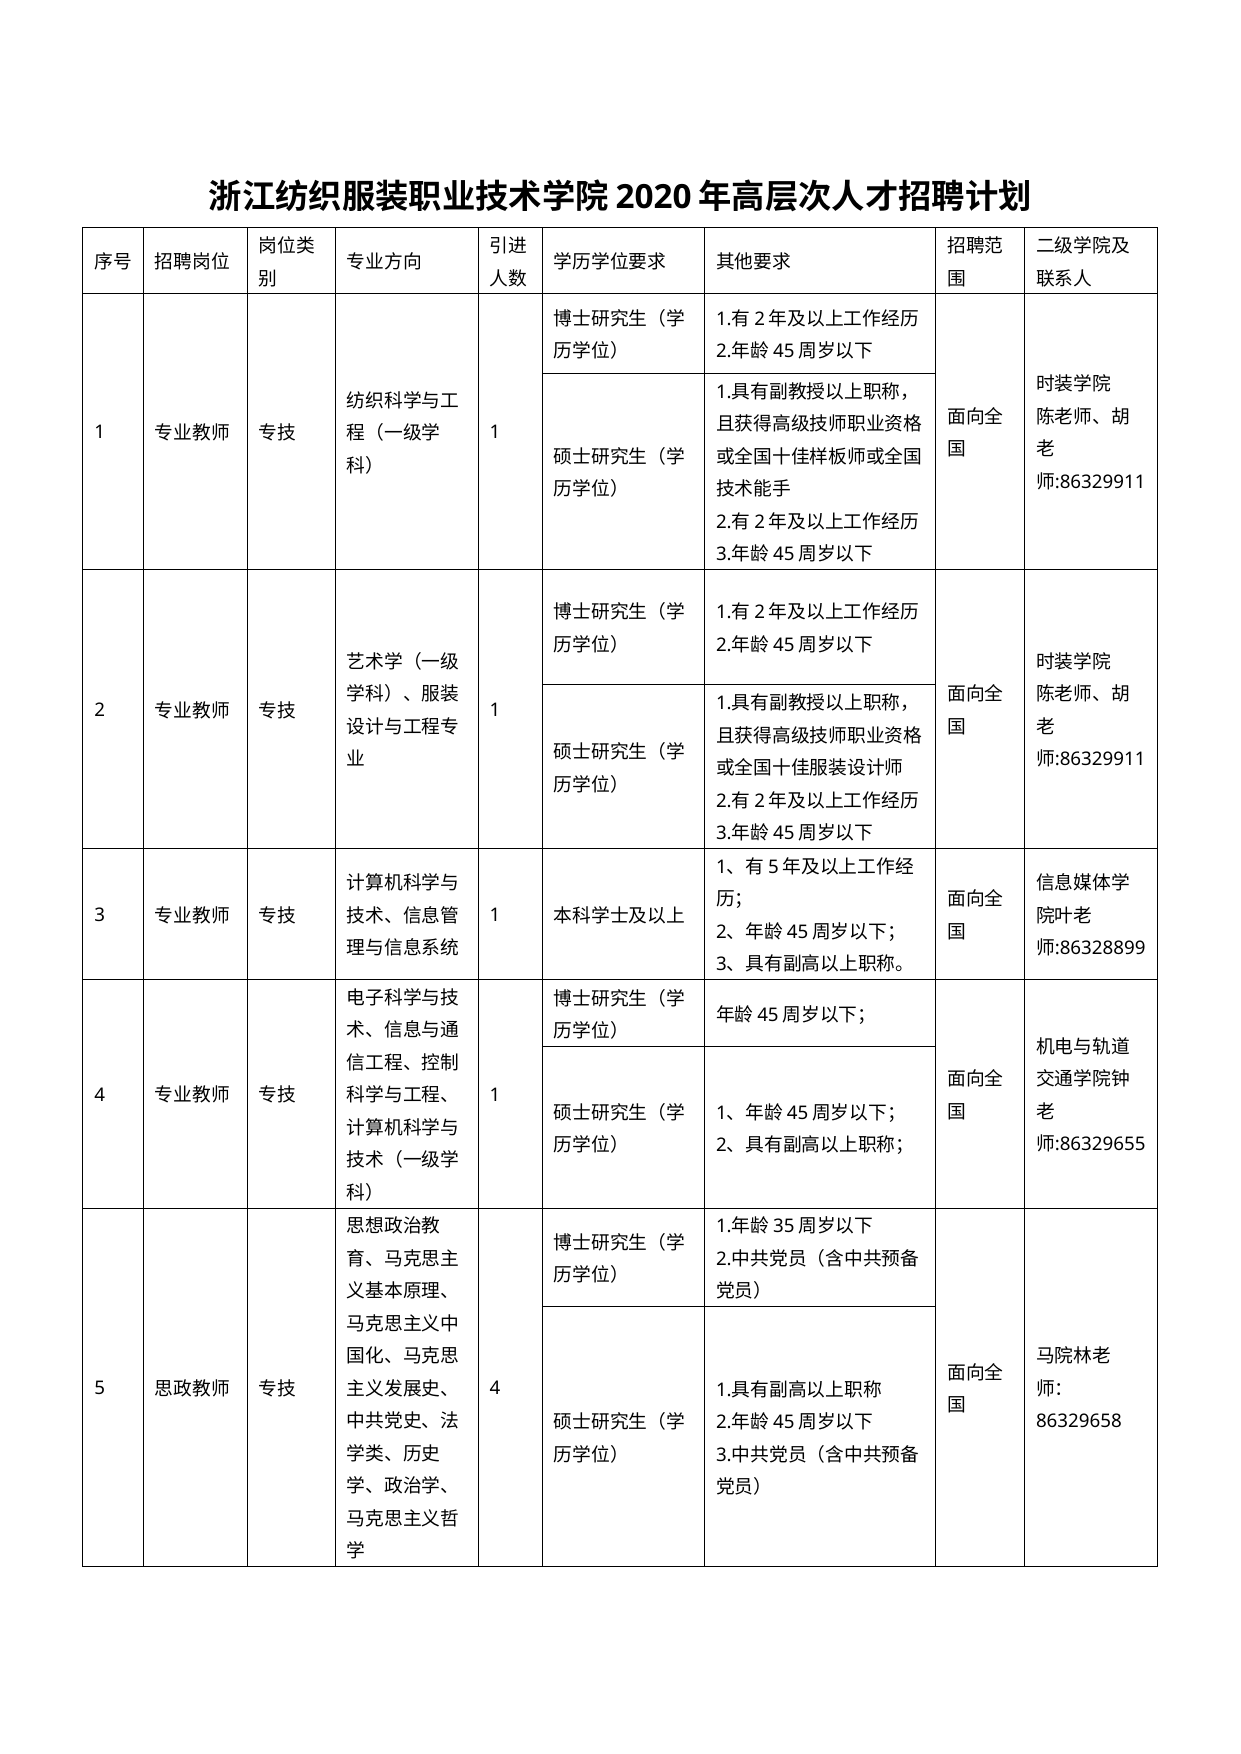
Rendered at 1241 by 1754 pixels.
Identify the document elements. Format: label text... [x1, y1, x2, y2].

table_cell 1.具有副教授以上职称，且获得高级技师职业资格或全国十佳样板师或全国技术能手 2.有2年及以上工作经历 3.年龄45周岁以下 [705, 374, 935, 569]
table_cell 面向全国 [936, 570, 1024, 848]
table_cell 年龄45周岁以下； [705, 980, 935, 1046]
table_cell 招聘岗位 [144, 228, 247, 293]
table_cell 1.有2年及以上工作经历 2.年龄45周岁以下 [705, 294, 935, 373]
table_cell 专技 [248, 980, 335, 1207]
table_cell 思想政治教育、马克思主义基本原理、马克思主义中国化、马克思主义发展史、中共党史、法学类、历史学、政治学、马克思主义哲学 [336, 1209, 478, 1566]
table_cell 1.具有副高以上职称 2.年龄45周岁以下 3.中共党员（含中共预备党员） [705, 1307, 935, 1566]
table_cell 博士研究生（学历学位） [543, 570, 704, 684]
table_cell 专业方向 [336, 228, 478, 293]
table_cell 专业教师 [144, 570, 247, 848]
table_cell 1 [479, 294, 542, 569]
table_cell 4 [479, 1209, 542, 1566]
table_cell 艺术学（一级学科）、服装设计与工程专业 [336, 570, 478, 848]
table_cell 纺织科学与工程（一级学科） [336, 294, 478, 569]
table_cell 马院林老师：86329658 [1025, 1209, 1157, 1566]
table_cell 3 [83, 849, 143, 979]
table_cell 硕士研究生（学历学位） [543, 1307, 704, 1566]
table_cell 2 [83, 570, 143, 848]
table_cell 硕士研究生（学历学位） [543, 685, 704, 848]
table_cell 计算机科学与技术、信息管理与信息系统 [336, 849, 478, 979]
table_cell 面向全国 [936, 980, 1024, 1207]
table_cell 岗位类别 [248, 228, 335, 293]
table_cell 1、年龄45周岁以下； 2、具有副高以上职称； [705, 1047, 935, 1207]
table_cell 博士研究生（学历学位） [543, 980, 704, 1046]
table_cell 引进人数 [479, 228, 542, 293]
table_cell 思政教师 [144, 1209, 247, 1566]
table_cell 序号 [83, 228, 143, 293]
table_cell 硕士研究生（学历学位） [543, 374, 704, 569]
table_cell 机电与轨道交通学院钟老师:86329655 [1025, 980, 1157, 1207]
table_cell 博士研究生（学历学位） [543, 294, 704, 373]
table_cell 学历学位要求 [543, 228, 704, 293]
table_cell 信息媒体学院叶老师:86328899 [1025, 849, 1157, 979]
table_cell 专业教师 [144, 980, 247, 1207]
table_cell 1.具有副教授以上职称，且获得高级技师职业资格或全国十佳服装设计师 2.有2年及以上工作经历 3.年龄45周岁以下 [705, 685, 935, 848]
table_cell 博士研究生（学历学位） [543, 1209, 704, 1306]
table_cell 1.有2年及以上工作经历 2.年龄45周岁以下 [705, 570, 935, 684]
table_cell 专技 [248, 1209, 335, 1566]
table_cell 二级学院及联系人 [1025, 228, 1157, 293]
table_cell 1 [83, 294, 143, 569]
table_cell 专业教师 [144, 294, 247, 569]
table_cell 1 [479, 570, 542, 848]
table_cell 电子科学与技术、信息与通信工程、控制科学与工程、计算机科学与技术（一级学科） [336, 980, 478, 1207]
table_header 浙江纺织服装职业技术学院2020年高层次人才招聘计划 [83, 162, 1157, 227]
table_cell 面向全国 [936, 294, 1024, 569]
table_cell 专技 [248, 849, 335, 979]
table_cell 1 [479, 849, 542, 979]
table_cell 面向全国 [936, 1209, 1024, 1566]
table_cell 5 [83, 1209, 143, 1566]
table_cell 时装学院 陈老师、胡老师:86329911 [1025, 294, 1157, 569]
table_cell 面向全国 [936, 849, 1024, 979]
table_cell 其他要求 [705, 228, 935, 293]
table_cell 4 [83, 980, 143, 1207]
table_cell 专技 [248, 570, 335, 848]
table_cell 专业教师 [144, 849, 247, 979]
table_cell 硕士研究生（学历学位） [543, 1047, 704, 1207]
table_cell 1.年龄35周岁以下 2.中共党员（含中共预备党员） [705, 1209, 935, 1306]
table_cell 专技 [248, 294, 335, 569]
table_cell 本科学士及以上 [543, 849, 704, 979]
table_cell 招聘范围 [936, 228, 1024, 293]
table_cell 1 [479, 980, 542, 1207]
table_cell 时装学院 陈老师、胡老师:86329911 [1025, 570, 1157, 848]
table_cell 1、有5年及以上工作经历； 2、年龄45周岁以下； 3、具有副高以上职称。 [705, 849, 935, 979]
